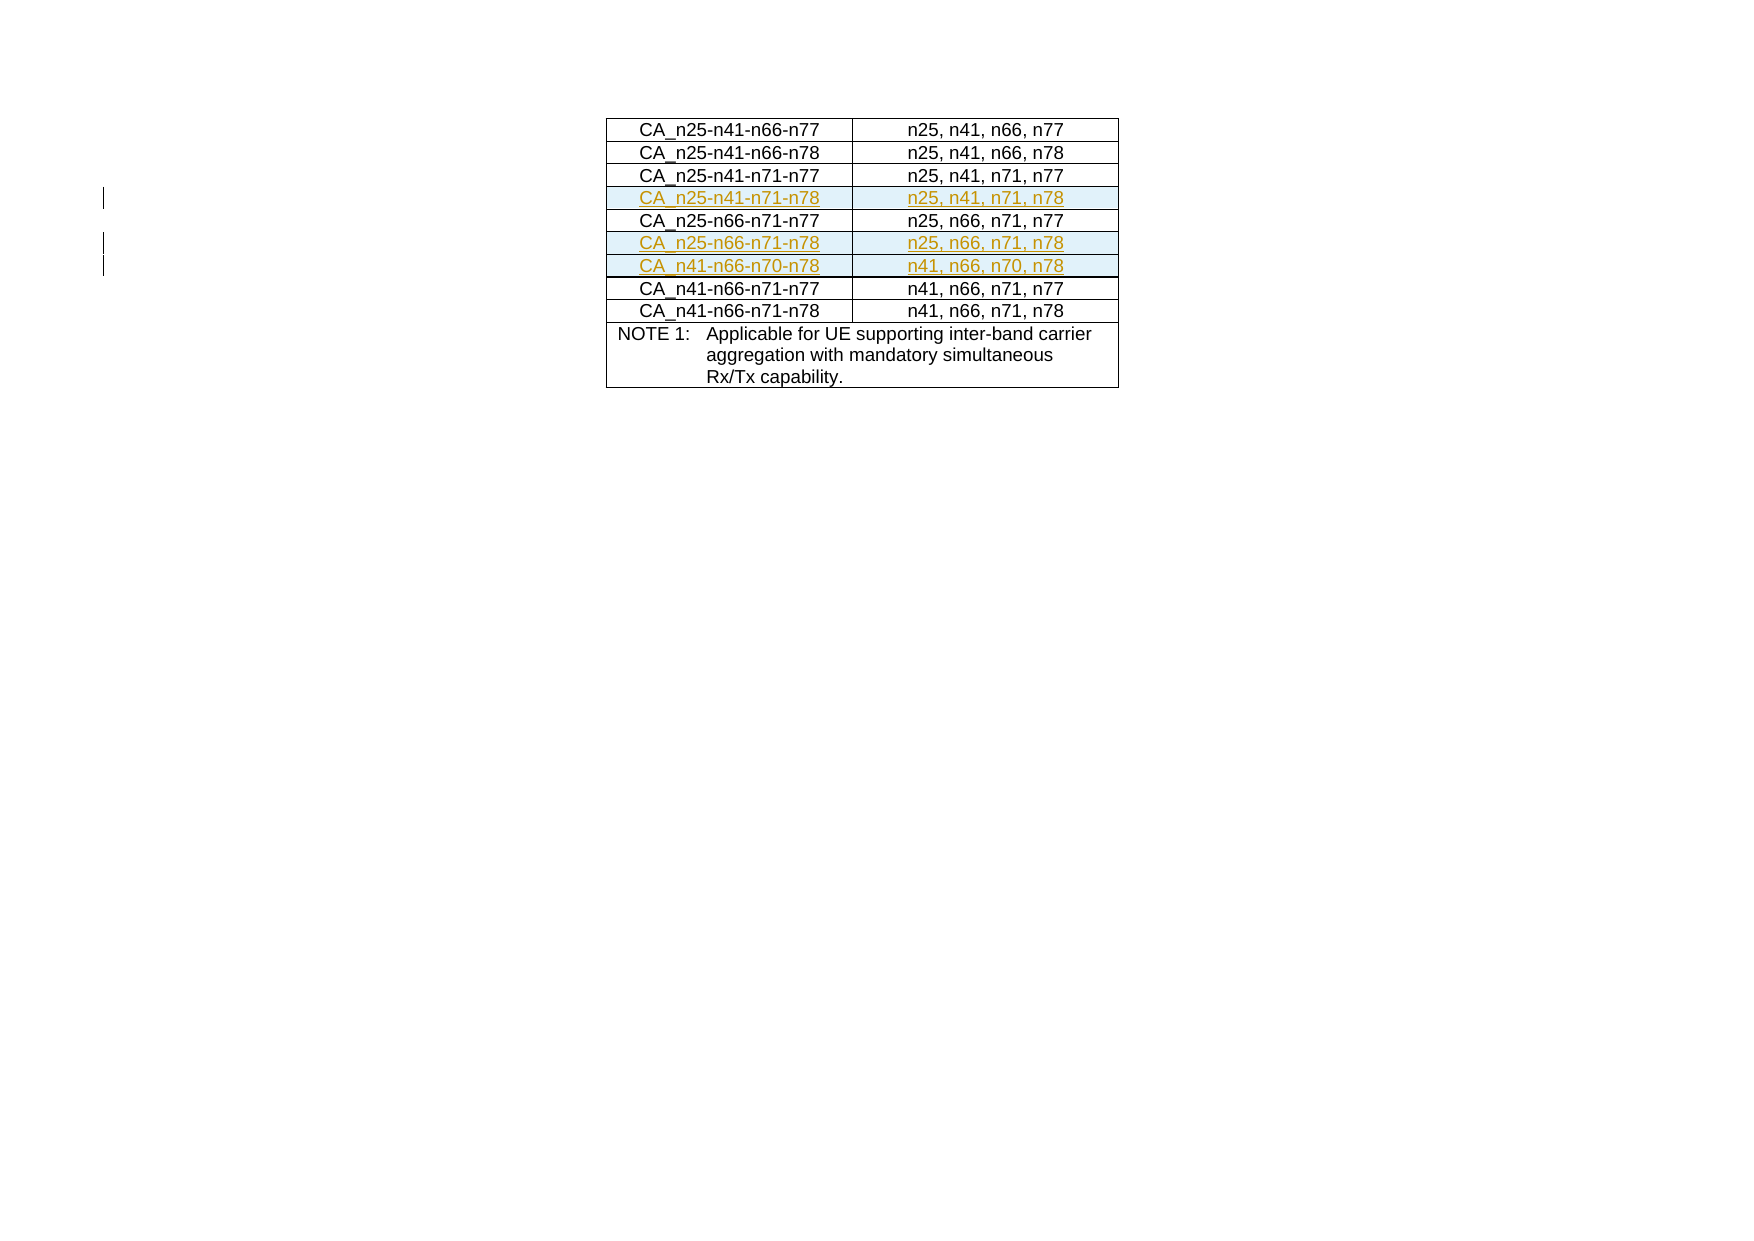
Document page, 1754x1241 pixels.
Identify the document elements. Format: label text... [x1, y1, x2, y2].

table_cell n41, n66, n71, n78 [853, 300, 1118, 322]
table_cell CA_n25-n66-n71-n77 [607, 210, 852, 231]
table_cell n25, n41, n66, n78 [853, 142, 1118, 163]
table_cell CA_n41-n66-n71-n77 [607, 278, 852, 299]
table_cell CA_n25-n41-n71-n77 [607, 164, 852, 186]
table_cell n25, n41, n66, n77 [853, 119, 1118, 141]
table_cell n25, n66, n71, n77 [853, 210, 1118, 231]
table_cell CA_n41-n66-n71-n78 [607, 300, 852, 322]
table_cell n41, n66, n71, n77 [853, 278, 1118, 299]
table_cell CA_n25-n41-n66-n77 [607, 119, 852, 141]
table_cell n25, n41, n71, n77 [853, 164, 1118, 186]
table_cell NOTE 1: Applicable for UE supporting inter-band carrier aggregation with mandatory simultaneous Rx/Tx capability. [607, 323, 1118, 387]
table_cell CA_n25-n41-n66-n78 [607, 142, 852, 163]
